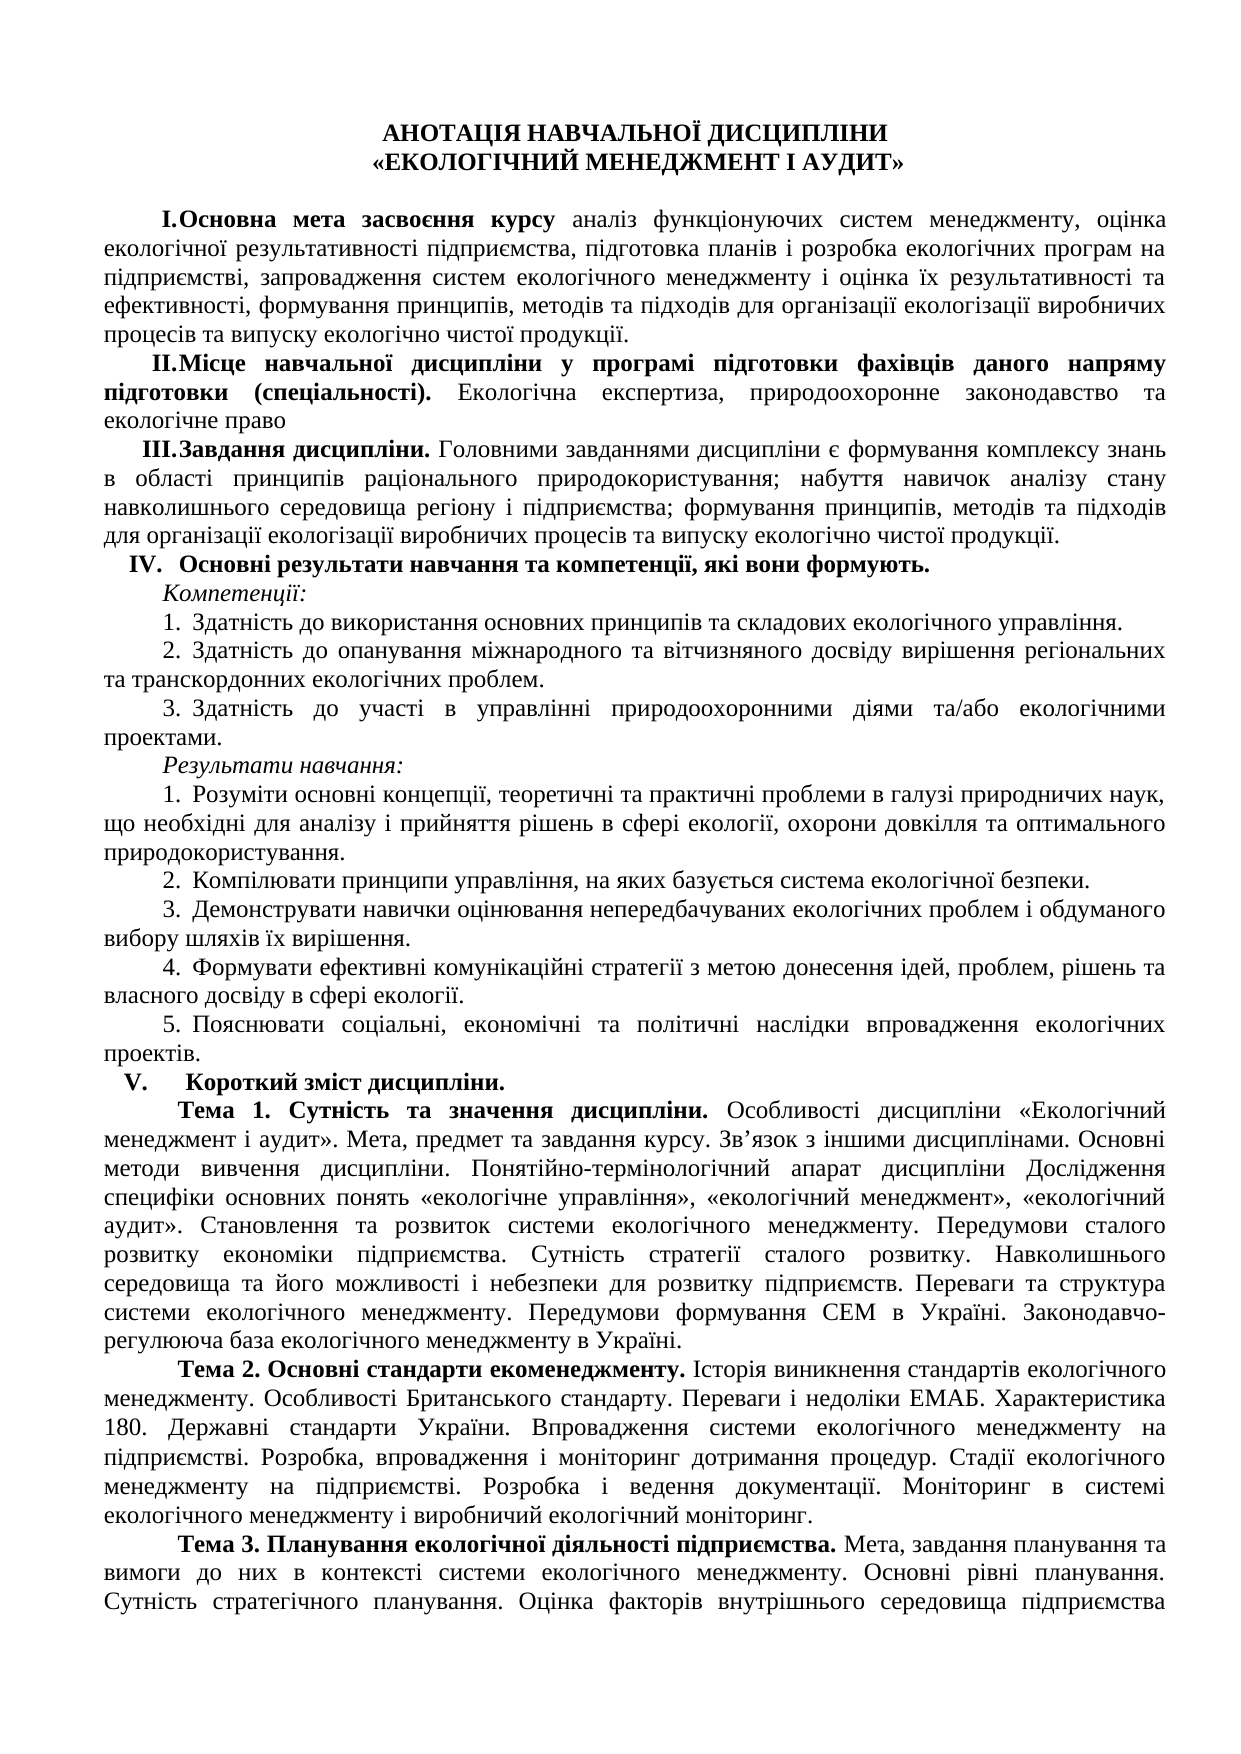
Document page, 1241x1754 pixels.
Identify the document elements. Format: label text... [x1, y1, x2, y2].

text 2. Здатність до опанування міжнародного та вітчизняного досвіду вирішення регіональних та транскордонних екологічних проблем. [103, 636, 1167, 693]
text АНОТАЦІЯ НАВЧАЛЬНОЇ ДИСЦИПЛІНИ [103, 118, 1167, 147]
text 3. Демонструвати навички оцінювання непередбачуваних екологічних проблем і обдуманого вибору шляхів їх вирішення. [103, 894, 1167, 952]
list Короткий зміст дисципліни. [148, 1067, 1167, 1096]
list Основна мета засвоєння курсу аналіз функціонуючих систем менеджменту, оцінка екологічної результативності підприємства, підготовка планів і розробка екологічних програм на підприємстві, запровадження систем екологічного менеджменту і оцінка їх результативності та ефективності, формування принципів, методів та підходів для організації екологізації виробничих процесів та випуску екологічно чистої продукції. [103, 204, 1167, 348]
list Завдання дисципліни. Головними завданнями дисципліни є формування комплексу знань в області принципів раціонального природокористування; набуття навичок аналізу стану навколишнього середовища регіону і підприємства; формування принципів, методів та підходів для організації екологізації виробничих процесів та випуску екологічно чистої продукції. [103, 434, 1167, 549]
text 3. Здатність до участі в управлінні природоохоронними діями та/або екологічними проектами. [103, 693, 1167, 751]
text Результати навчання: [103, 751, 1167, 779]
list Основні результати навчання та компетенції, які вони формують. [103, 549, 1167, 578]
text 2. Компілювати принципи управління, на яких базується система екологічної безпеки. [103, 866, 1167, 894]
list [103, 1529, 1167, 1615]
text Тема 2. Основні стандарти екоменеджменту. Історія виникнення стандартів екологічного менеджменту. Особливості Британського стандарту. Переваги і недоліки ЕМАБ. Характеристика 180. Державні стандарти України. Впровадження системи екологічного менеджменту на підприємстві. Розробка, впровадження і моніторинг дотримання процедур. Стадії екологічного менеджменту на підприємстві. Розробка і ведення документації. Моніторинг в системі екологічного менеджменту і виробничий екологічний моніторинг. [103, 1354, 1167, 1529]
text Тема 1. Сутність та значення дисципліни. Особливості дисципліни «Екологічний менеджмент і аудит». Мета, предмет та завдання курсу. Зв’язок з іншими дисциплінами. Основні методи вивчення дисципліни. Понятійно-термінологічний апарат дисципліни Дослідження специфіки основних понять «екологічне управління», «екологічний менеджмент», «екологічний аудит». Становлення та розвиток системи екологічного менеджменту. Передумови сталого розвитку економіки підприємства. Сутність стратегії сталого розвитку. Навколишнього середовища та його можливості і небезпеки для розвитку підприємств. Переваги та структура системи екологічного менеджменту. Передумови формування СЕМ в Україні. Законодавчо-регулююча база екологічного менеджменту в Україні. [103, 1096, 1167, 1354]
text 1. Здатність до використання основних принципів та складових екологічного управління. [103, 607, 1167, 636]
text 1. Розуміти основні концепції, теоретичні та практичні проблеми в галузі природничих наук, що необхідні для аналізу і прийняття рішень в сфері екології, охорони довкілля та оптимального природокористування. [103, 779, 1167, 866]
text 4. Формувати ефективні комунікаційні стратегії з метою донесення ідей, проблем, рішень та власного досвіду в сфері екології. [103, 952, 1167, 1009]
text «ЕКОЛОГІЧНИЙ МЕНЕДЖМЕНТ І АУДИТ» [103, 147, 1167, 176]
list Місце навчальної дисципліни у програмі підготовки фахівців даного напряму підготовки (спеціальності). Екологічна експертиза, природоохоронне законодавство та екологічне право [103, 348, 1167, 434]
text 5. Пояснювати соціальні, економічні та політичні наслідки впровадження екологічних проектів. [103, 1009, 1167, 1067]
text Компетенції: [103, 578, 1167, 607]
